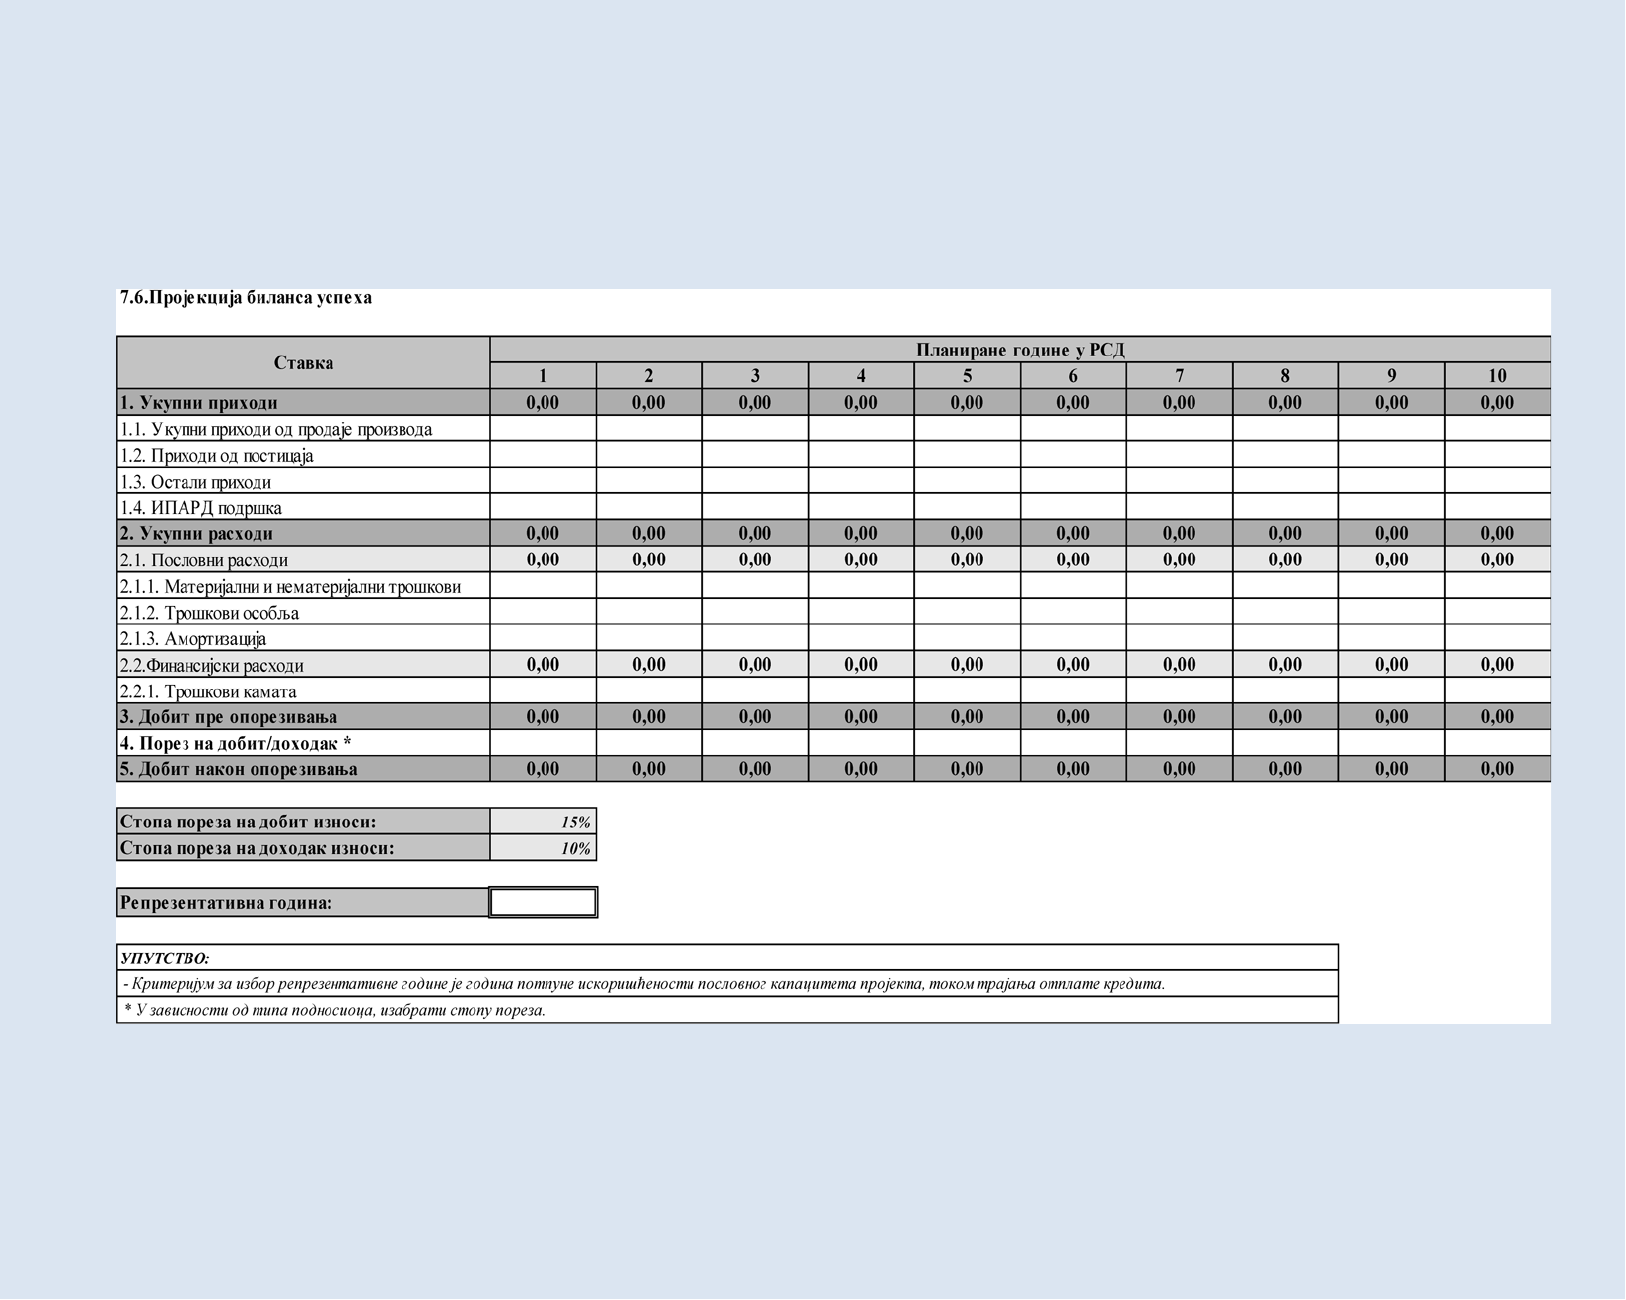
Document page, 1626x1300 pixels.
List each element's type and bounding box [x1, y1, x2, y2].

picture [116, 289, 1552, 1024]
